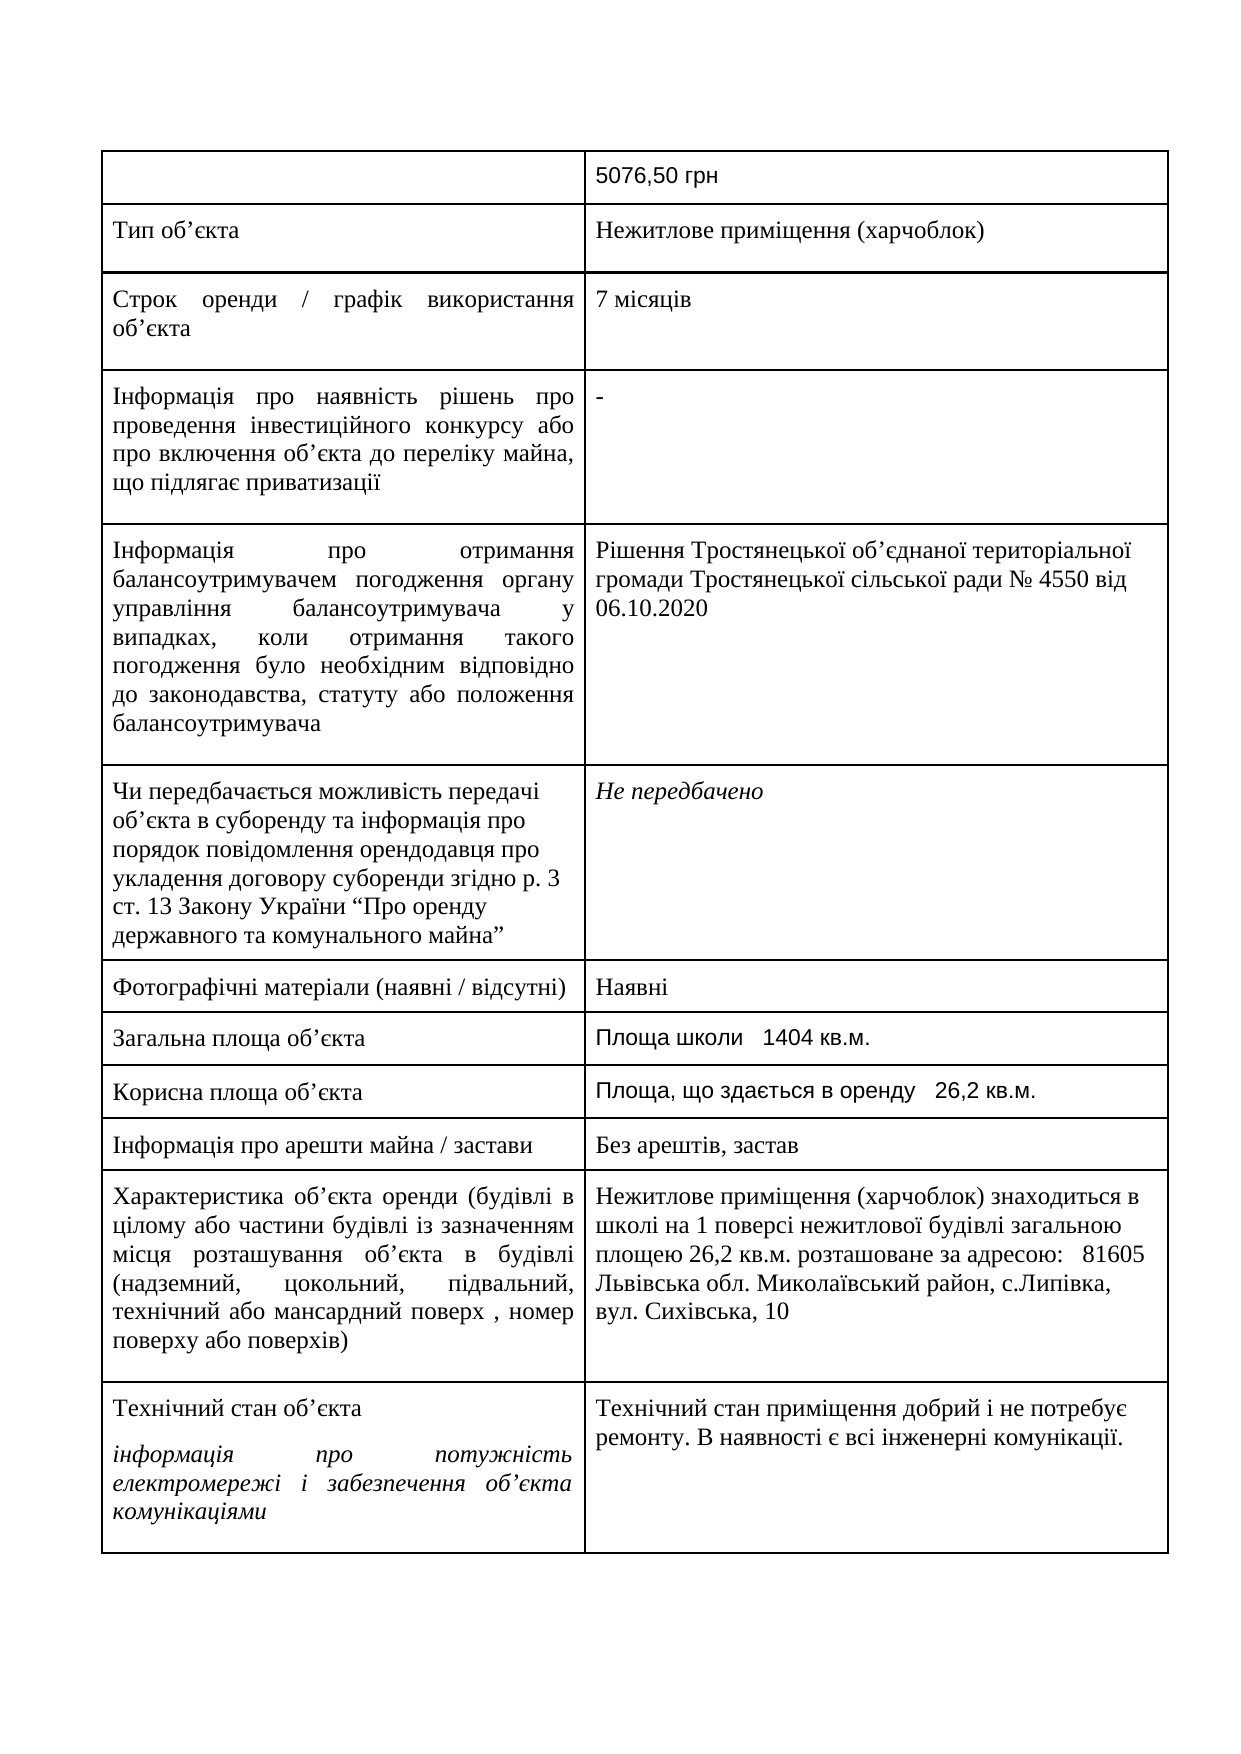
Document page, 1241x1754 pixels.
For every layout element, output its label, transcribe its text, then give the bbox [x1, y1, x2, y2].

table_cell Інформація про отримання балансоутримувачем погодження органу управління балансоутримувача у випадках, коли отримання такого погодження було необхідним відповідно до законодавства, статуту або положення балансоутримувача [103, 525, 584, 764]
table_cell Технічний стан об’єкта інформація про потужність електромережі і забезпечення об’єкта комунікаціями [103, 1383, 584, 1552]
table_cell Корисна площа об’єкта [103, 1066, 584, 1117]
table_cell Не передбачено [586, 766, 1167, 959]
table_cell Площа, що здається в оренду 26,2 кв.м. [586, 1066, 1167, 1117]
table_cell Інформація про арешти майна / застави [103, 1119, 584, 1169]
table_cell 7 місяців [586, 274, 1167, 368]
table_cell Технічний стан приміщення добрий і не потребує ремонту. В наявності є всі інженерні комунікації. [586, 1383, 1167, 1552]
table_cell Тип об’єкта [103, 205, 584, 271]
table_cell Наявні [586, 961, 1167, 1011]
table_cell Строк оренди / графік використання об’єкта [103, 274, 584, 368]
table_cell Площа школи 1404 кв.м. [586, 1013, 1167, 1064]
table_cell Інформація про наявність рішень про проведення інвестиційного конкурсу або про включення об’єкта до переліку майна, що підлягає приватизації [103, 371, 584, 523]
table_cell Фотографічні матеріали (наявні / відсутні) [103, 961, 584, 1011]
table_cell Характеристика об’єкта оренди (будівлі в цілому або частини будівлі із зазначенням місця розташування об’єкта в будівлі (надземний, цокольний, підвальний, технічний або мансардний поверх , номер поверху або поверхів) [103, 1171, 584, 1381]
table_cell Чи передбачається можливість передачі об’єкта в суборенду та інформація про порядок повідомлення орендодавця про укладення договору суборенди згідно р. 3 ст. 13 Закону України “Про оренду державного та комунального майна” [103, 766, 584, 959]
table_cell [586, 152, 1167, 203]
table_cell Рішення Тростянецької об’єднаної територіальної громади Тростянецької сільської ради № 4550 від 06.10.2020 [586, 525, 1167, 764]
table_cell - [586, 371, 1167, 523]
table_cell Загальна площа об’єкта [103, 1013, 584, 1064]
table_cell Без арештів, застав [586, 1119, 1167, 1169]
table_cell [103, 152, 584, 203]
table_cell Нежитлове приміщення (харчоблок) [586, 205, 1167, 271]
table_cell Нежитлове приміщення (харчоблок) знаходиться в школі на 1 поверсі нежитлової будівлі загальною площею 26,2 кв.м. розташоване за адресою: 81605 Львівська обл. Миколаївський район, с.Липівка, вул. Сихівська, 10 [586, 1171, 1167, 1381]
